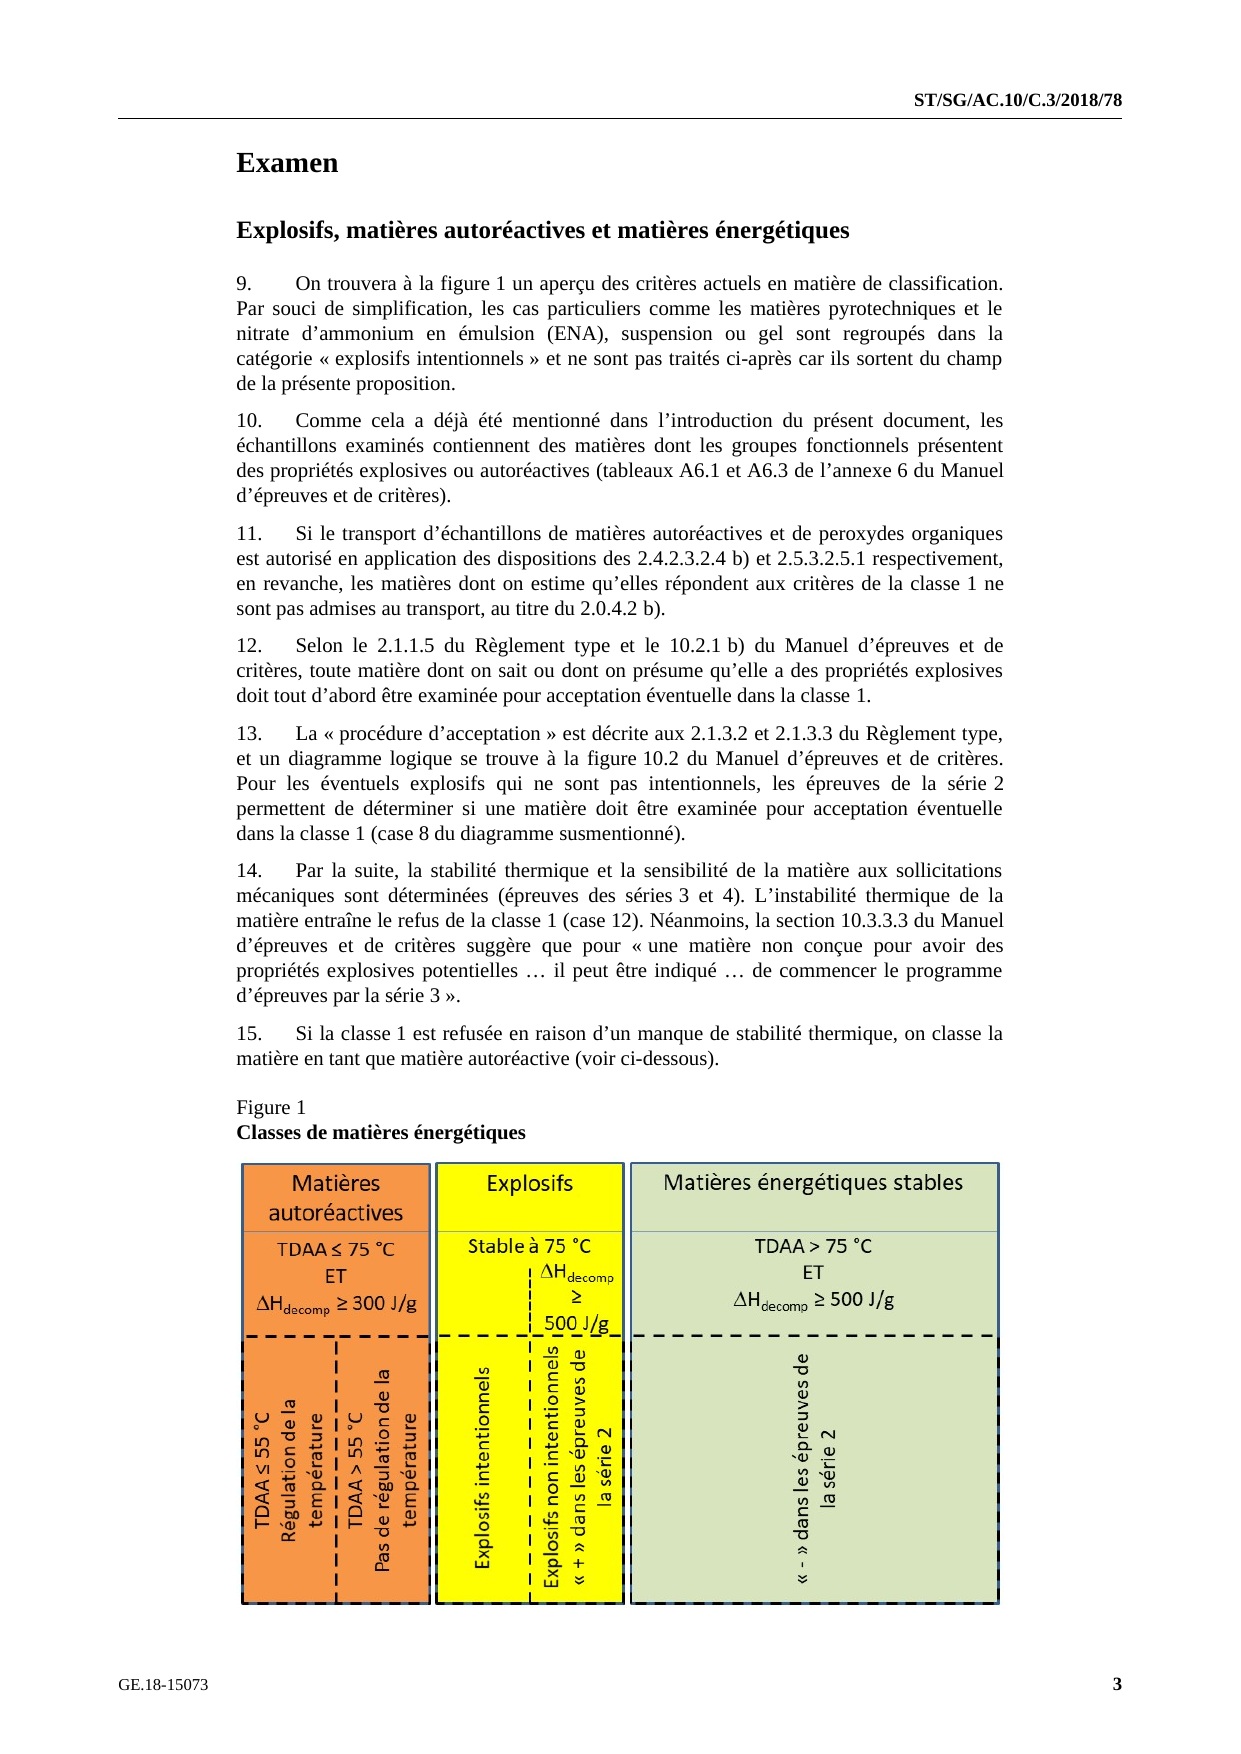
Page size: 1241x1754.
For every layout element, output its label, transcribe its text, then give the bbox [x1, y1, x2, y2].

text Explosifs, matières autoréactives et matières énergétiques [118, 216, 1004, 244]
text 11. Si le transport d’échantillons de matières autoréactives et de peroxydes organiques est autorisé en application des dispositions des 2.4.2.3.2.4 b) et 2.5.3.2.5.1 respectivement, en revanche, les matières dont on estime qu’elles répondent aux critères de la classe 1 ne sont pas admises au transport, au titre du 2.0.4.2 b). [236, 519, 1004, 619]
text 15. Si la classe 1 est refusée en raison d’un manque de stabilité thermique, on classe la matière en tant que matière autoréactive (voir ci-dessous). [236, 1019, 1004, 1069]
text 9. On trouvera à la figure 1 un aperçu des critères actuels en matière de classification. Par souci de simplification, les cas particuliers comme les matières pyrotechniques et le nitrate d’ammonium en émulsion (ENA), suspension ou gel sont regroupés dans la catégorie « explosifs intentionnels » et ne sont pas traités ci-après car ils sortent du champ de la présente proposition. [236, 269, 1004, 394]
text 10. Comme cela a déjà été mentionné dans l’introduction du présent document, les échantillons examinés contiennent des matières dont les groupes fonctionnels présentent des propriétés explosives ou autoréactives (tableaux A6.1 et A6.3 de l’annexe 6 du Manuel d’épreuves et de critères). [236, 407, 1004, 507]
text Examen [118, 148, 1004, 179]
text 14. Par la suite, la stabilité thermique et la sensibilité de la matière aux sollicitations mécaniques sont déterminées (épreuves des séries 3 et 4). L’instabilité thermique de la matière entraîne le refus de la classe 1 (case 12). Néanmoins, la section 10.3.3.3 du Manuel d’épreuves et de critères suggère que pour « une matière non conçue pour avoir des propriétés explosives potentielles … il peut être indiqué … de commencer le programme d’épreuves par la série 3 ». [236, 857, 1004, 1007]
text Figure 1 Classes de matières énergétiques [118, 1094, 1004, 1144]
text 12. Selon le 2.1.1.5 du Règlement type et le 10.2.1 b) du Manuel d’épreuves et de critères, toute matière dont on sait ou dont on présume qu’elle a des propriétés explosives doit tout d’abord être examinée pour acceptation éventuelle dans la classe 1. [236, 632, 1004, 707]
text 13. La « procédure d’acceptation » est décrite aux 2.1.3.2 et 2.1.3.3 du Règlement type, et un diagramme logique se trouve à la figure 10.2 du Manuel d’épreuves et de critères. Pour les éventuels explosifs qui ne sont pas intentionnels, les épreuves de la série 2 permettent de déterminer si une matière doit être examinée pour acceptation éventuelle dans la classe 1 (case 8 du diagramme susmentionné). [236, 719, 1004, 844]
picture [236, 1157, 1004, 1608]
